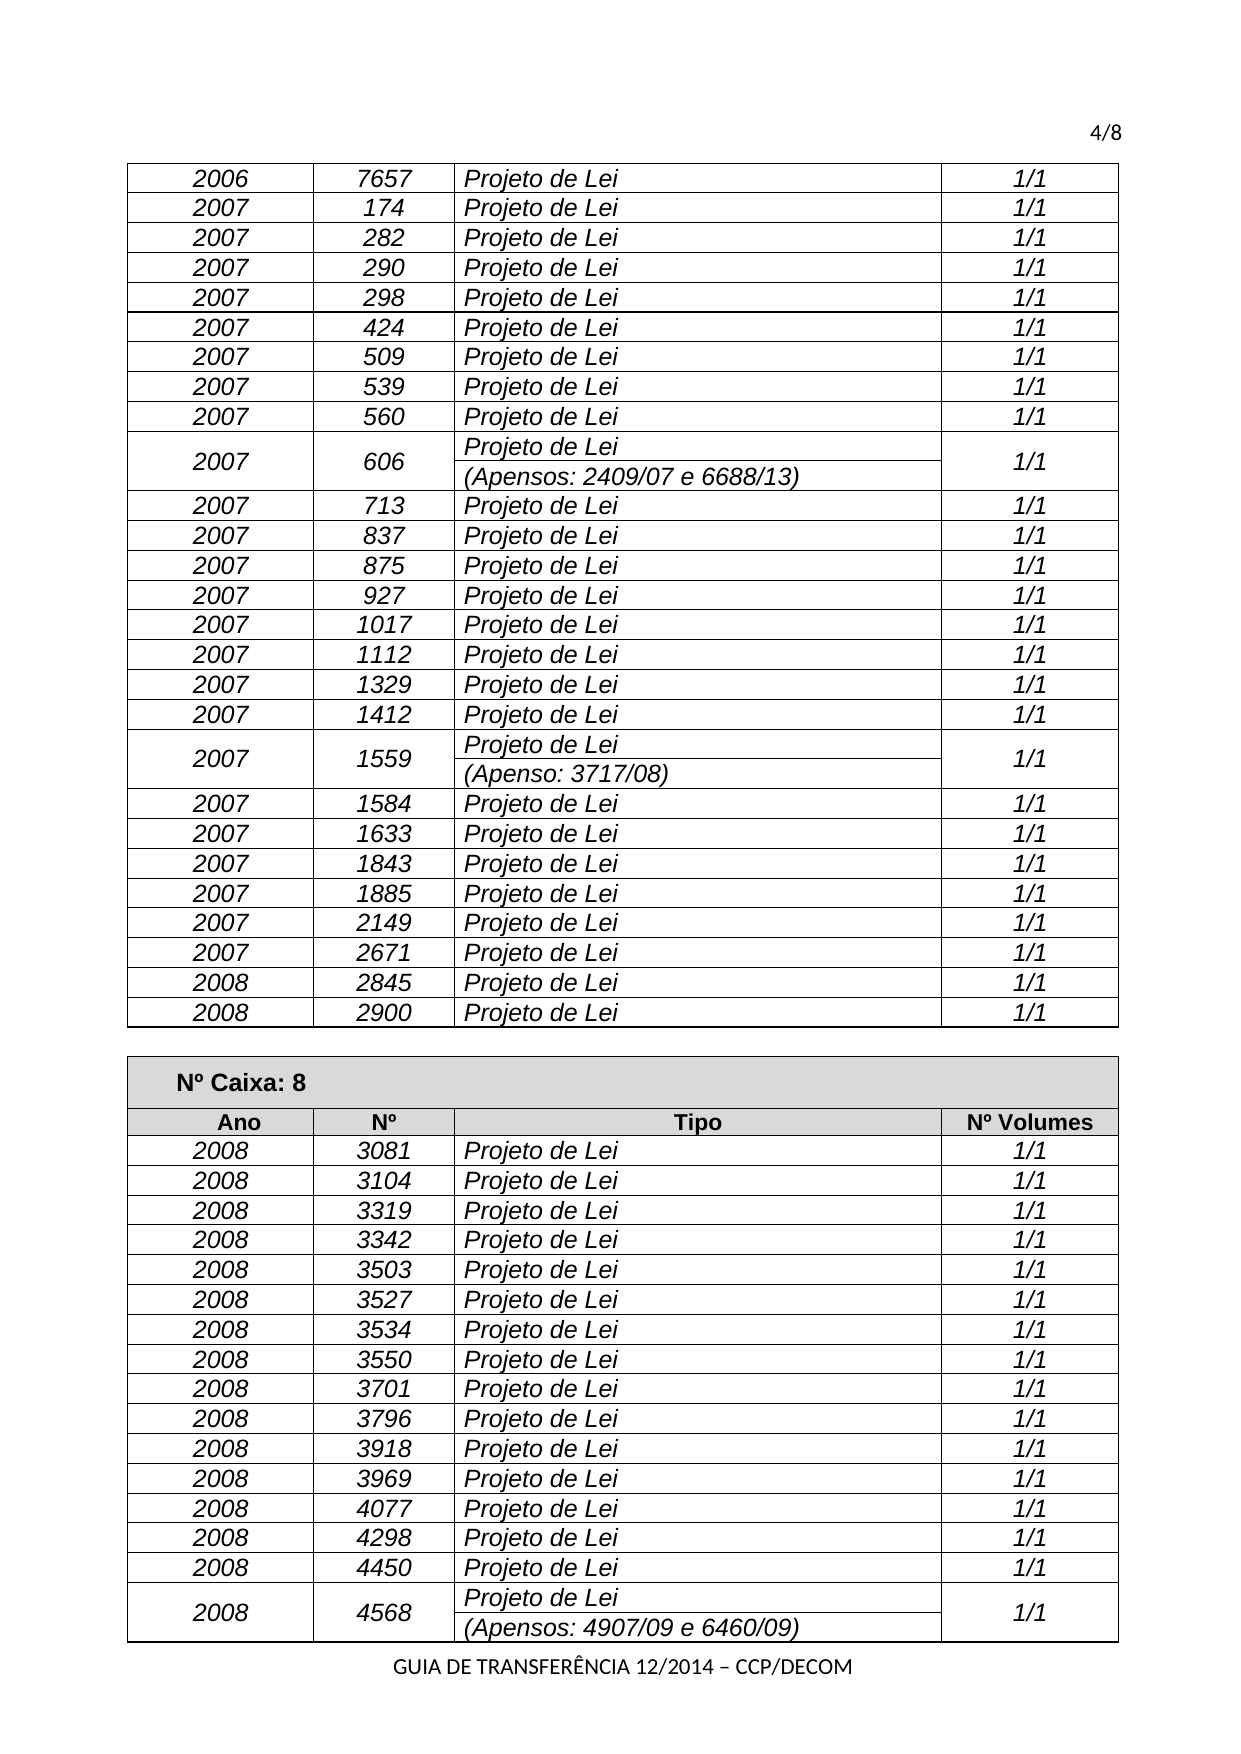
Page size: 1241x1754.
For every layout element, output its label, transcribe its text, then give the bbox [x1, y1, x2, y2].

table_cell 424 [314, 313, 454, 341]
table_cell 3527 [314, 1285, 454, 1314]
table_cell 1/1 [942, 253, 1118, 282]
table_cell 2007 [128, 551, 313, 579]
table_cell (Apensos: 4907/09 e 6460/09) [455, 1613, 941, 1641]
table_cell 1/1 [942, 1434, 1118, 1463]
table_cell 2008 [128, 1315, 313, 1343]
table_cell 2008 [128, 1255, 313, 1284]
table_cell 298 [314, 283, 454, 311]
table_cell 2008 [128, 1434, 313, 1463]
table_cell 282 [314, 223, 454, 252]
table_cell 2007 [128, 610, 313, 639]
table_cell 1584 [314, 789, 454, 818]
table_cell 2008 [128, 1166, 313, 1194]
table_cell Projeto de Lei [455, 819, 941, 848]
table_cell 3701 [314, 1374, 454, 1403]
table_cell 2007 [128, 193, 313, 222]
table_cell 1885 [314, 879, 454, 907]
table_cell 1/1 [942, 1345, 1118, 1373]
table_cell 2149 [314, 908, 454, 937]
table_cell Projeto de Lei [455, 1225, 941, 1254]
table_cell Projeto de Lei [455, 670, 941, 699]
table_cell 2008 [128, 1464, 313, 1492]
table_cell 4450 [314, 1553, 454, 1582]
table_cell 1/1 [942, 313, 1118, 341]
table_cell 2007 [128, 908, 313, 937]
table_cell 2007 [128, 640, 313, 669]
table_cell Nº Volumes [942, 1109, 1118, 1135]
table_cell Projeto de Lei [455, 938, 941, 967]
table_cell 1633 [314, 819, 454, 848]
table_cell 2900 [314, 998, 454, 1026]
table_cell 1/1 [942, 432, 1118, 490]
table_cell 2007 [128, 730, 313, 788]
table_cell 2007 [128, 938, 313, 967]
table_cell 1/1 [942, 640, 1118, 669]
table_cell 2007 [128, 849, 313, 877]
table_cell 1/1 [942, 372, 1118, 401]
table_cell 1843 [314, 849, 454, 877]
table_cell 2845 [314, 968, 454, 997]
table_cell 1/1 [942, 491, 1118, 520]
table_cell 2008 [128, 1404, 313, 1433]
table_cell 4077 [314, 1494, 454, 1522]
table_cell 1/1 [942, 164, 1118, 192]
table_cell 1/1 [942, 1285, 1118, 1314]
table_cell 2008 [128, 1374, 313, 1403]
table_cell 1/1 [942, 1196, 1118, 1224]
table_cell Projeto de Lei [455, 849, 941, 877]
table_cell 2008 [128, 1285, 313, 1314]
table_cell 3104 [314, 1166, 454, 1194]
table_cell Projeto de Lei [455, 164, 941, 192]
table_cell 1/1 [942, 581, 1118, 609]
table_cell Projeto de Lei [455, 1553, 941, 1582]
table_cell 1/1 [942, 879, 1118, 907]
table_cell 1/1 [942, 521, 1118, 550]
table_cell 509 [314, 342, 454, 371]
table_cell 2007 [128, 372, 313, 401]
table_cell 174 [314, 193, 454, 222]
table_cell Projeto de Lei [455, 998, 941, 1026]
table_cell Projeto de Lei [455, 789, 941, 818]
table_cell 1/1 [942, 789, 1118, 818]
table_cell Projeto de Lei [455, 700, 941, 728]
table_cell 2007 [128, 521, 313, 550]
table_cell 2008 [128, 1553, 313, 1582]
table_cell Projeto de Lei [455, 1166, 941, 1194]
table_cell 927 [314, 581, 454, 609]
table_cell 4298 [314, 1523, 454, 1552]
table_cell 2007 [128, 432, 313, 490]
table_cell Projeto de Lei [455, 1523, 941, 1552]
table_cell 1/1 [942, 1583, 1118, 1641]
table_cell 3796 [314, 1404, 454, 1433]
table_cell Projeto de Lei [455, 610, 941, 639]
table_cell 3550 [314, 1345, 454, 1373]
table_cell 290 [314, 253, 454, 282]
table_cell 606 [314, 432, 454, 490]
table_cell 1/1 [942, 1494, 1118, 1522]
table_cell 1/1 [942, 283, 1118, 311]
table_cell 2008 [128, 968, 313, 997]
table_cell 2007 [128, 402, 313, 431]
table_cell Projeto de Lei [455, 640, 941, 669]
table_cell Projeto de Lei [455, 402, 941, 431]
table_cell Projeto de Lei [455, 521, 941, 550]
table_cell 1/1 [942, 223, 1118, 252]
table_cell 3503 [314, 1255, 454, 1284]
table_cell Nº [314, 1109, 454, 1135]
table_cell 1/1 [942, 342, 1118, 371]
table_cell 1/1 [942, 1315, 1118, 1343]
table_cell 1559 [314, 730, 454, 788]
table_cell 1/1 [942, 551, 1118, 579]
table_cell 2008 [128, 1523, 313, 1552]
table_cell 2007 [128, 700, 313, 728]
table_cell Projeto de Lei [455, 253, 941, 282]
table_cell 2006 [128, 164, 313, 192]
table_cell Projeto de Lei [455, 313, 941, 341]
table_cell Projeto de Lei [455, 342, 941, 371]
table_cell (Apenso: 3717/08) [455, 759, 941, 788]
table_cell 1/1 [942, 998, 1118, 1026]
table_cell 2008 [128, 1345, 313, 1373]
table_cell Projeto de Lei [455, 1285, 941, 1314]
table_cell Projeto de Lei [455, 1136, 941, 1165]
table_cell 1/1 [942, 1374, 1118, 1403]
table_cell 1/1 [942, 730, 1118, 788]
table_cell 3342 [314, 1225, 454, 1254]
table_cell 2008 [128, 998, 313, 1026]
table_cell 1/1 [942, 908, 1118, 937]
table_cell 875 [314, 551, 454, 579]
table_header Nº Caixa: 8 [128, 1057, 1118, 1108]
table_cell Projeto de Lei [455, 1583, 941, 1612]
table_cell 1/1 [942, 1523, 1118, 1552]
table_cell 1/1 [942, 968, 1118, 997]
table_cell 2008 [128, 1136, 313, 1165]
table_cell 2007 [128, 581, 313, 609]
table_cell Projeto de Lei [455, 491, 941, 520]
table_cell 1/1 [942, 1225, 1118, 1254]
table_cell 1329 [314, 670, 454, 699]
table_cell 1/1 [942, 1464, 1118, 1492]
table_cell 1412 [314, 700, 454, 728]
table_cell 837 [314, 521, 454, 550]
table_cell 2007 [128, 342, 313, 371]
table_cell 1112 [314, 640, 454, 669]
table_cell 2007 [128, 283, 313, 311]
table_cell Projeto de Lei [455, 551, 941, 579]
table_cell 2008 [128, 1225, 313, 1254]
table_cell 1/1 [942, 938, 1118, 967]
table_cell (Apensos: 2409/07 e 6688/13) [455, 461, 941, 490]
table_cell 2007 [128, 491, 313, 520]
table_cell 2008 [128, 1494, 313, 1522]
table_cell Projeto de Lei [455, 1464, 941, 1492]
table_cell 713 [314, 491, 454, 520]
table_cell 1/1 [942, 402, 1118, 431]
table_cell 1/1 [942, 1553, 1118, 1582]
table_cell Projeto de Lei [455, 968, 941, 997]
table_cell Projeto de Lei [455, 1494, 941, 1522]
table_cell Projeto de Lei [455, 730, 941, 758]
table_cell 1/1 [942, 700, 1118, 728]
table_cell Projeto de Lei [455, 1404, 941, 1433]
table_cell 3918 [314, 1434, 454, 1463]
table_cell Projeto de Lei [455, 1434, 941, 1463]
table_cell 7657 [314, 164, 454, 192]
table_cell Projeto de Lei [455, 432, 941, 460]
table_cell Projeto de Lei [455, 1255, 941, 1284]
table_cell 1/1 [942, 670, 1118, 699]
table_cell Projeto de Lei [455, 1196, 941, 1224]
table_cell 1017 [314, 610, 454, 639]
table_cell 1/1 [942, 819, 1118, 848]
table_cell 1/1 [942, 1404, 1118, 1433]
table_cell 3081 [314, 1136, 454, 1165]
table_cell 2007 [128, 789, 313, 818]
table_cell 1/1 [942, 193, 1118, 222]
table_cell 539 [314, 372, 454, 401]
table_cell 2008 [128, 1196, 313, 1224]
table_cell 3969 [314, 1464, 454, 1492]
table_cell 2671 [314, 938, 454, 967]
table_cell Projeto de Lei [455, 283, 941, 311]
table_cell 4568 [314, 1583, 454, 1641]
table_cell 1/1 [942, 610, 1118, 639]
table_cell Projeto de Lei [455, 1345, 941, 1373]
table_cell Ano [128, 1109, 313, 1135]
table_cell 560 [314, 402, 454, 431]
table_cell 1/1 [942, 849, 1118, 877]
table_cell 2007 [128, 223, 313, 252]
table_cell 2007 [128, 313, 313, 341]
table_cell 2007 [128, 670, 313, 699]
table_cell 2007 [128, 879, 313, 907]
table_cell 3534 [314, 1315, 454, 1343]
table_cell Projeto de Lei [455, 193, 941, 222]
table_cell Projeto de Lei [455, 908, 941, 937]
table_cell 1/1 [942, 1166, 1118, 1194]
table_cell Projeto de Lei [455, 223, 941, 252]
table_cell 1/1 [942, 1136, 1118, 1165]
table_cell Projeto de Lei [455, 879, 941, 907]
table_cell 1/1 [942, 1255, 1118, 1284]
table_cell 2007 [128, 819, 313, 848]
table_cell 2007 [128, 253, 313, 282]
table_cell Projeto de Lei [455, 1315, 941, 1343]
table_cell Projeto de Lei [455, 581, 941, 609]
table_cell 3319 [314, 1196, 454, 1224]
table_cell Tipo [455, 1109, 941, 1135]
table_cell Projeto de Lei [455, 372, 941, 401]
table_cell Projeto de Lei [455, 1374, 941, 1403]
table_cell 2008 [128, 1583, 313, 1641]
